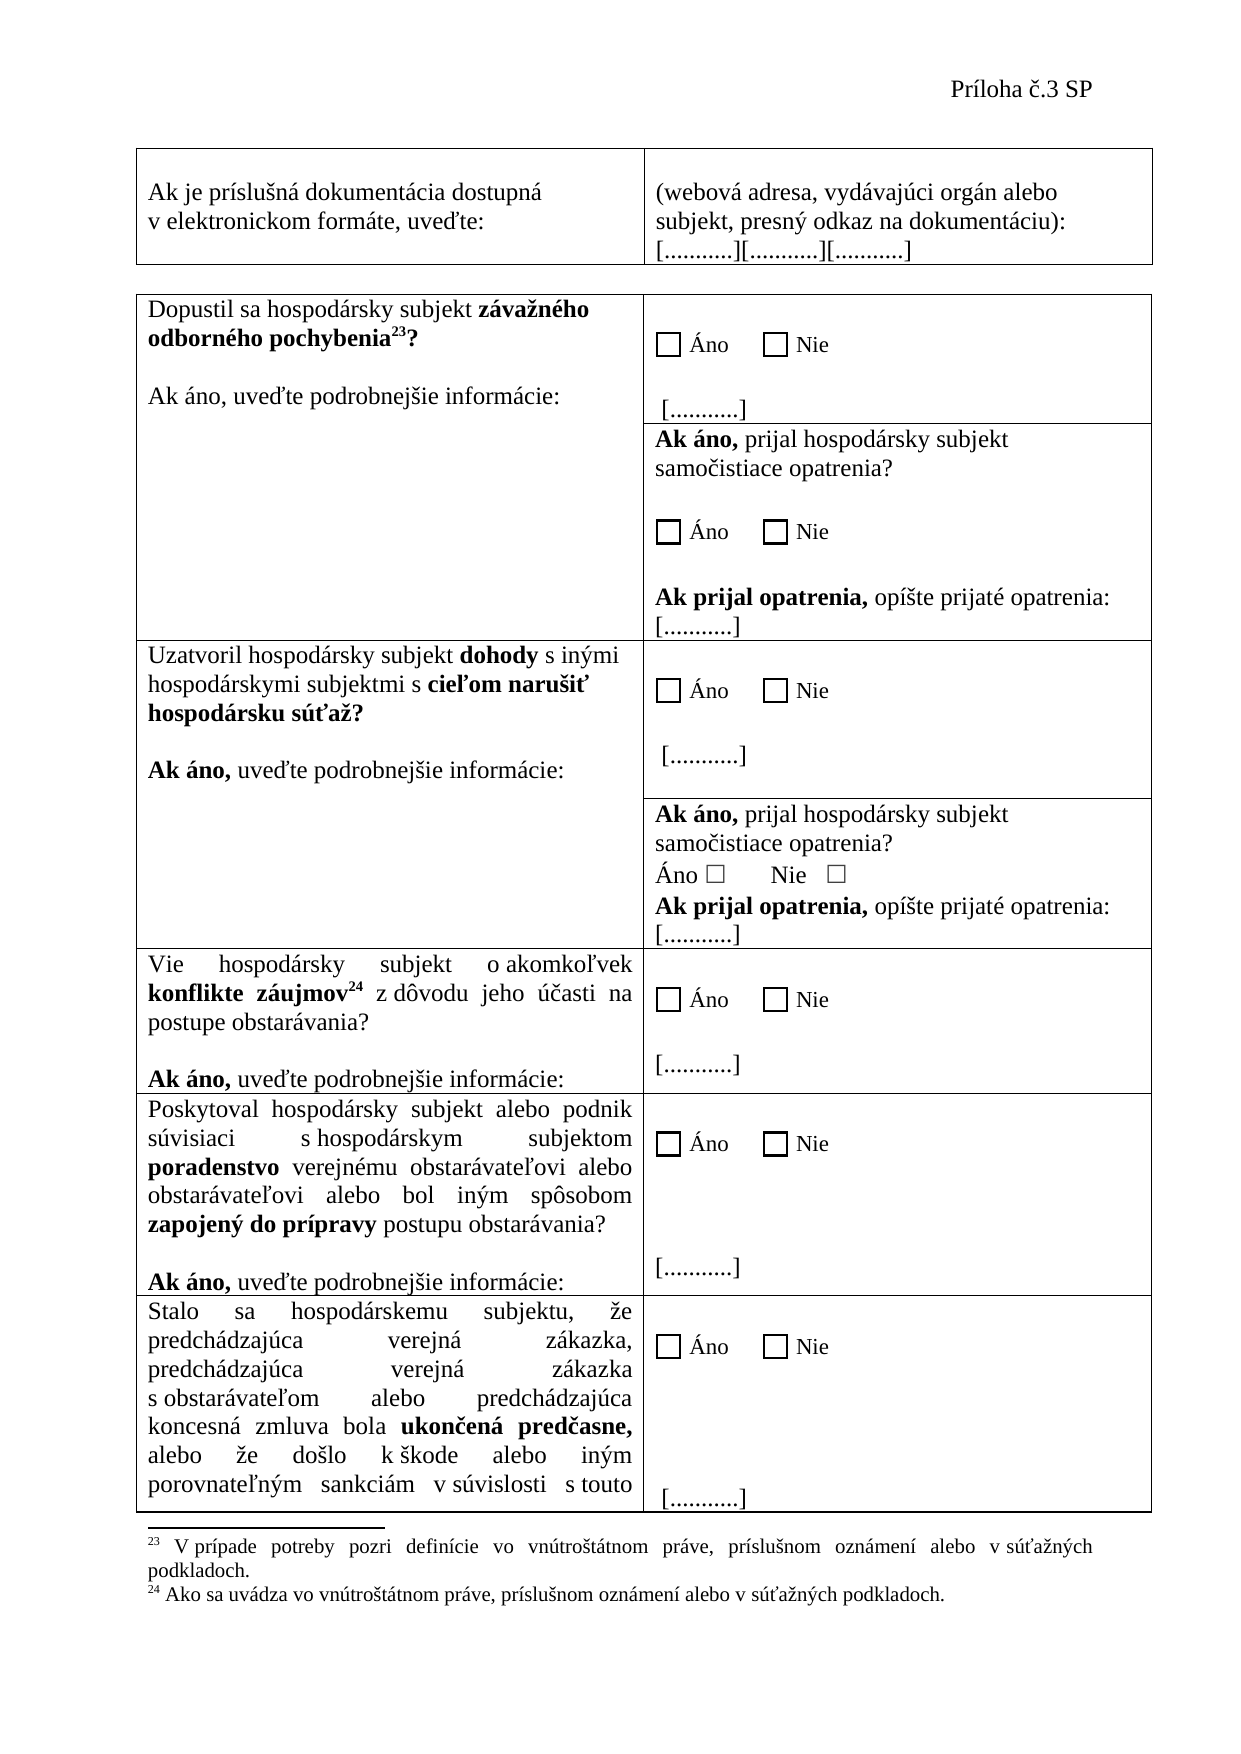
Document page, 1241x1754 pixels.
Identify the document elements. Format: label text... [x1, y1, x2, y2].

table_cell Ak áno, prijal hospodársky subjekt samočistiace opatrenia? Ak prijal opatrenia, opíšte prijaté opatrenia: [...........] [644, 424, 1151, 639]
table_cell [...........] [644, 949, 1151, 1093]
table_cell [137, 149, 644, 264]
table_cell [...........] [644, 1094, 1151, 1295]
table_cell Vie hospodársky subjekt o akomkoľvek konflikte záujmov z dôvodu jeho účasti na postupe obstarávania? Ak áno, uveďte podrobnejšie informácie: [137, 949, 643, 1093]
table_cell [137, 1296, 643, 1511]
table_header Dopustil sa hospodársky subjekt závažného odborného pochybenia? Ak áno, uveďte podrobnejšie informácie: [137, 295, 643, 639]
table_cell [...........] [644, 1296, 1151, 1511]
table_header [...........] [644, 295, 1151, 423]
table_cell [...........] [644, 641, 1151, 798]
table_cell Poskytoval hospodársky subjekt alebo podnik súvisiaci s hospodárskym subjektom poradenstvo verejnému obstarávateľovi alebo obstarávateľovi alebo bol iným spôsobom zapojený do prípravy postupu obstarávania? Ak áno, uveďte podrobnejšie informácie: [137, 1094, 643, 1295]
table_cell Uzatvoril hospodársky subjekt dohody s inými hospodárskymi subjektmi s cieľom narušiť hospodársku súťaž? Ak áno, uveďte podrobnejšie informácie: [137, 641, 643, 948]
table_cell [645, 149, 1152, 264]
table_cell Ak áno, prijal hospodársky subjekt samočistiace opatrenia? Áno ☐ Nie ☐ Ak prijal opatrenia, opíšte prijaté opatrenia: [...........] [644, 799, 1151, 948]
